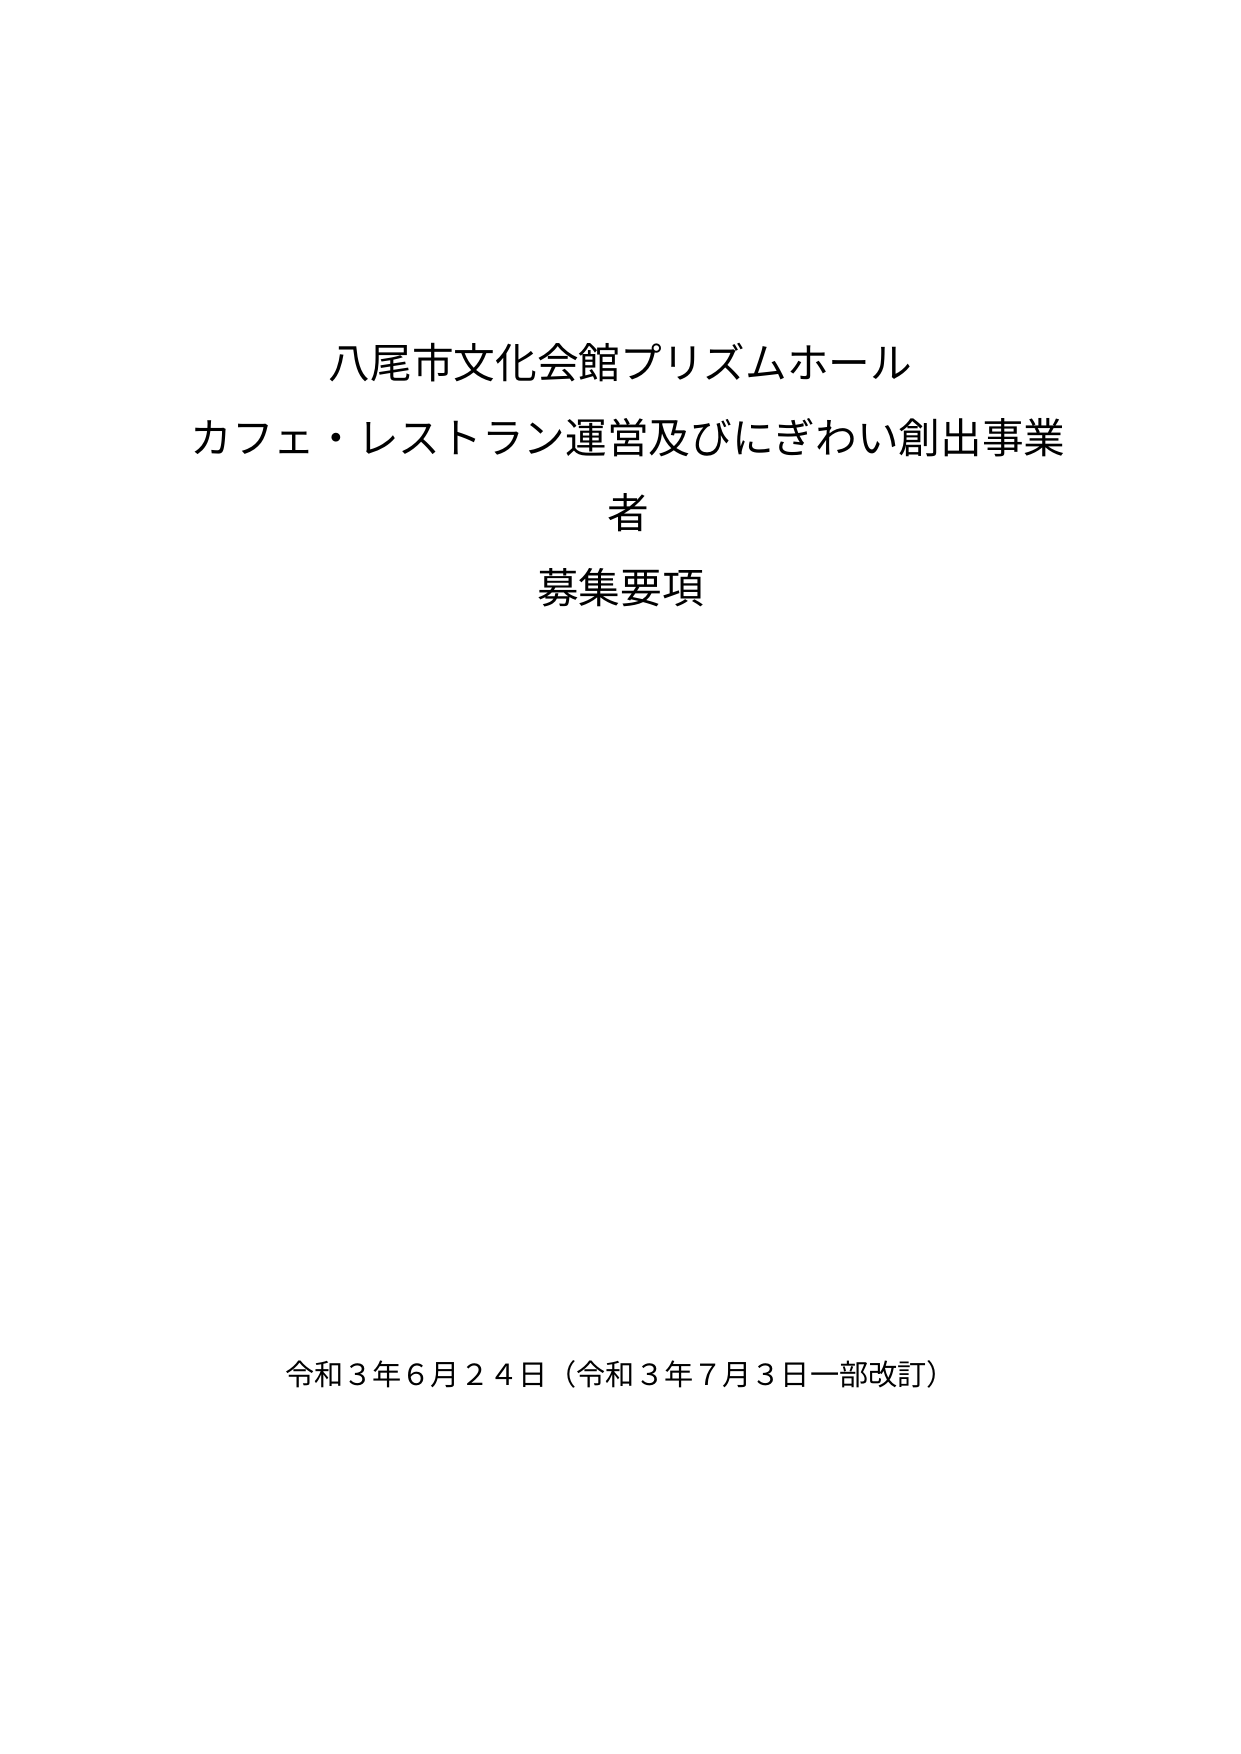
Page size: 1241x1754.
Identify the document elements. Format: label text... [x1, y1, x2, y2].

text カフェ・レストラン運営及びにぎわい創出事業者 [177, 397, 1078, 547]
text 八尾市文化会館プリズムホール [177, 322, 1063, 397]
text 令和３年６月２４日（令和３年７月３日一部改訂） [177, 1335, 1063, 1410]
text 募集要項 [177, 547, 1063, 622]
